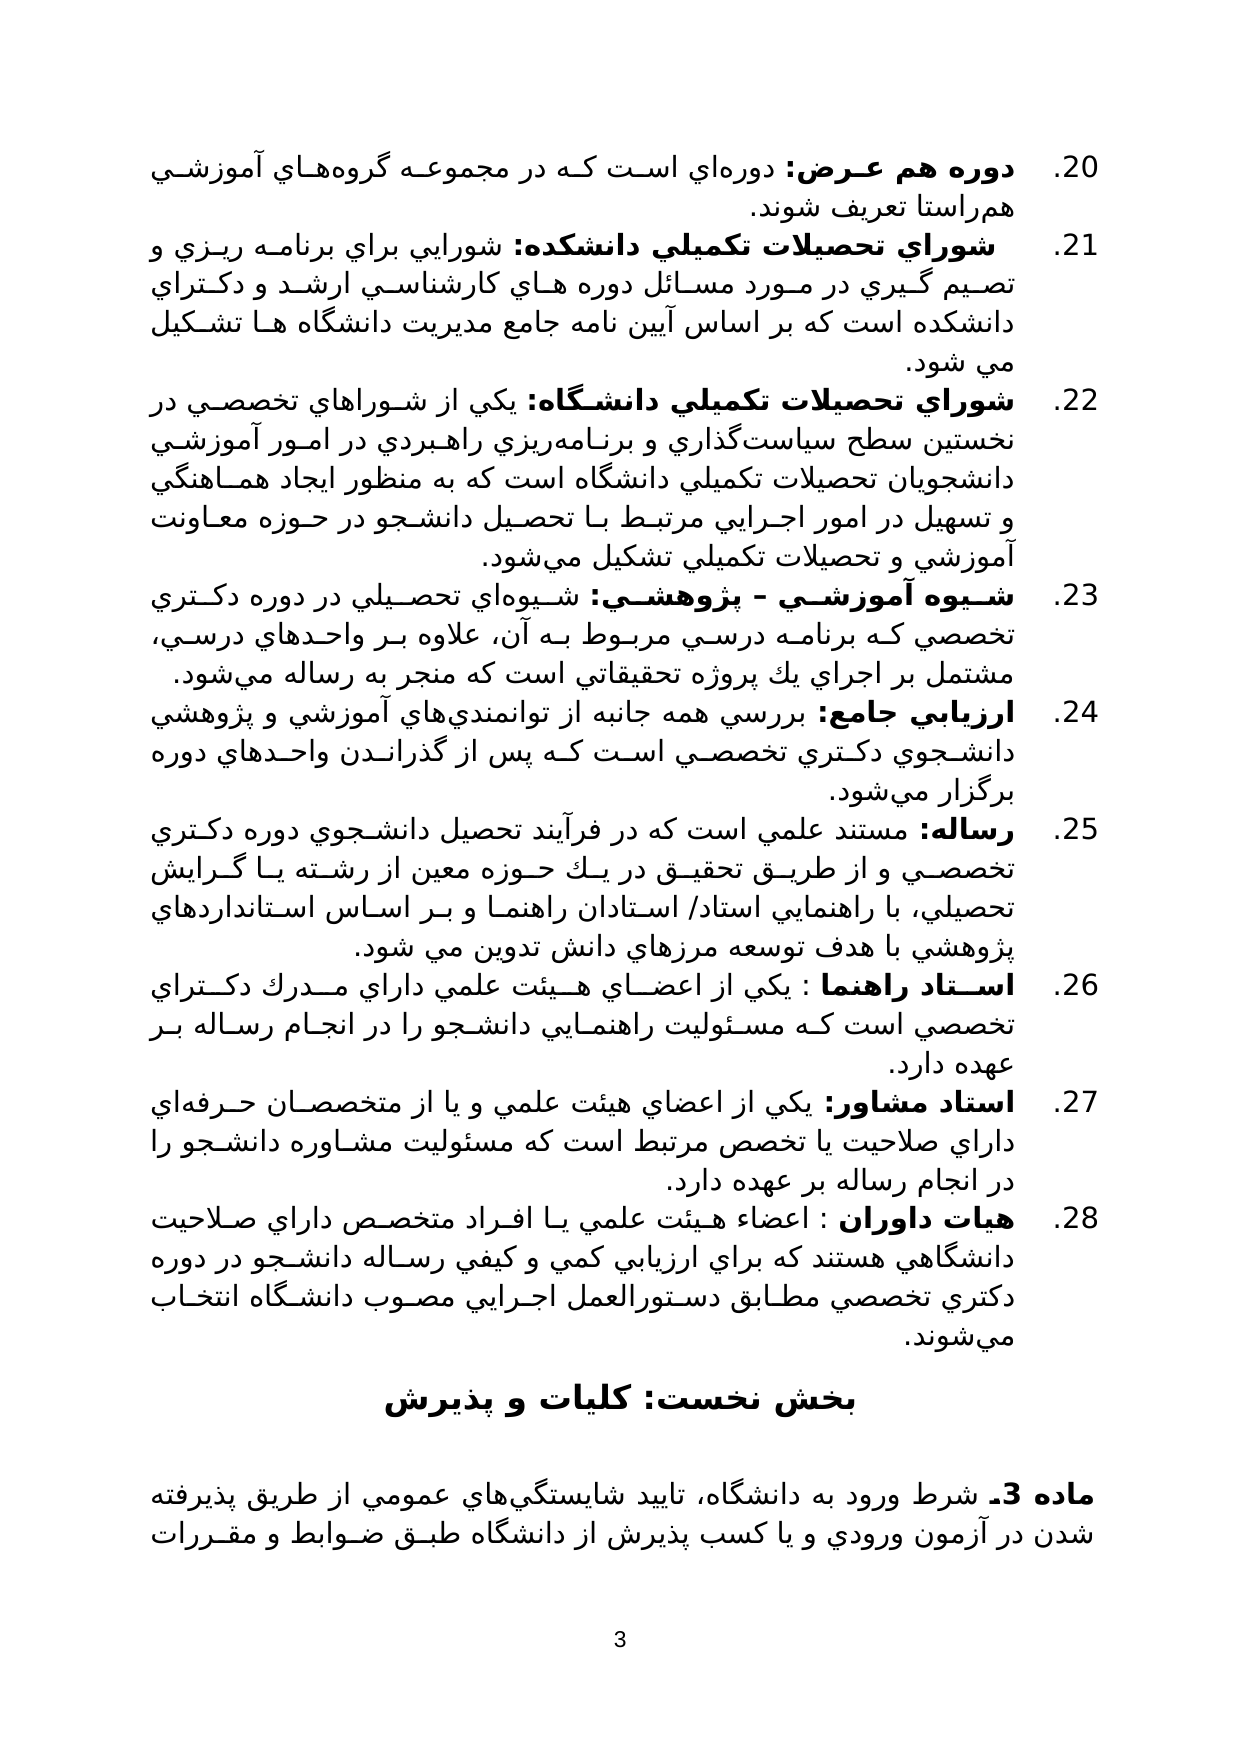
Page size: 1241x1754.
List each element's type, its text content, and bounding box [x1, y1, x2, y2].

text بخش نخست: كليات و پذيرش [150, 1378, 1090, 1417]
list دوره هم عرض: دوره‌اي است كه در مجموعه گروه‌هاي آموزشي هم‌راستا تعريف شوند. [150, 150, 1053, 223]
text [150, 1477, 1095, 1550]
list شوراي تحصيلات تكميلي دانشگاه: يكي از شوراهاي تخصصي در نخستين سطح سياست‌گذاري و برنامه‌ريزي راهبردي در امور آموزشي دانشجويان تحصيلات تكميلي دانشگاه است كه به منظور ايجاد هماهنگي و تسهيل در امور اجرايي مرتبط با تحصيل دانشجو در حوزه معاونت آموزشي و تحصيلات تكميلي تشكيل مي‌شود. [150, 384, 1053, 573]
list استاد راهنما : يكي از اعضاي هيئت علمي داراي مدرك دكتراي تخصصي است كه مسئوليت راهنمايي دانشجو را در انجام رساله بر عهده دارد. [150, 968, 1053, 1080]
list رساله: مستند علمي است كه در فرآيند تحصيل دانشجوي دوره دكتري تخصصي و از طريق تحقيق در يك حوزه معين از رشته يا گرايش تحصيلي، با راهنمايي استاد/ استادان راهنما و بر اساس استانداردهاي پژوهشي با هدف توسعه مرزهاي دانش تدوين مي شود. [150, 812, 1053, 963]
list شوراي تحصيلات تكميلي دانشكده: شورايي براي برنامه ريزي و تصيم گيري در مورد مسائل دوره هاي كارشناسي ارشد و دكتراي دانشكده است كه بر اساس آيين نامه جامع مديريت دانشگاه ها تشكيل مي شود. [150, 228, 1053, 379]
list ارزيابي جامع: بررسي همه جانبه از توانمندي‌هاي آموزشي و پژوهشي دانشجوي دكتري تخصصي است كه پس از گذراندن واحدهاي دوره برگزار مي‌شود. [150, 695, 1053, 807]
list هيات داوران : اعضاء هيئت علمي يا افراد متخصص داراي صلاحيت دانشگاهي هستند كه براي ارزيابي كمي و كيفي رساله دانشجو در دوره دكتري تخصصي مطابق دستورالعمل اجرايي مصوب دانشگاه انتخاب مي‌شوند. [150, 1202, 1053, 1353]
list استاد مشاور: يكي از اعضاي هيئت علمي و يا از متخصصان حرفه‌اي داراي صلاحيت يا تخصص مرتبط است كه مسئوليت مشاوره دانشجو را در انجام رساله بر عهده دارد. [150, 1085, 1053, 1197]
list شيوه آموزشي – پژوهشي: شيوه‌اي تحصيلي در دوره دكتري تخصصي كه برنامه درسي مربوط به آن، علاوه بر واحدهاي درسي، مشتمل بر اجراي يك پروژه تحقيقاتي است كه منجر به رساله مي‌شود. [150, 578, 1053, 690]
